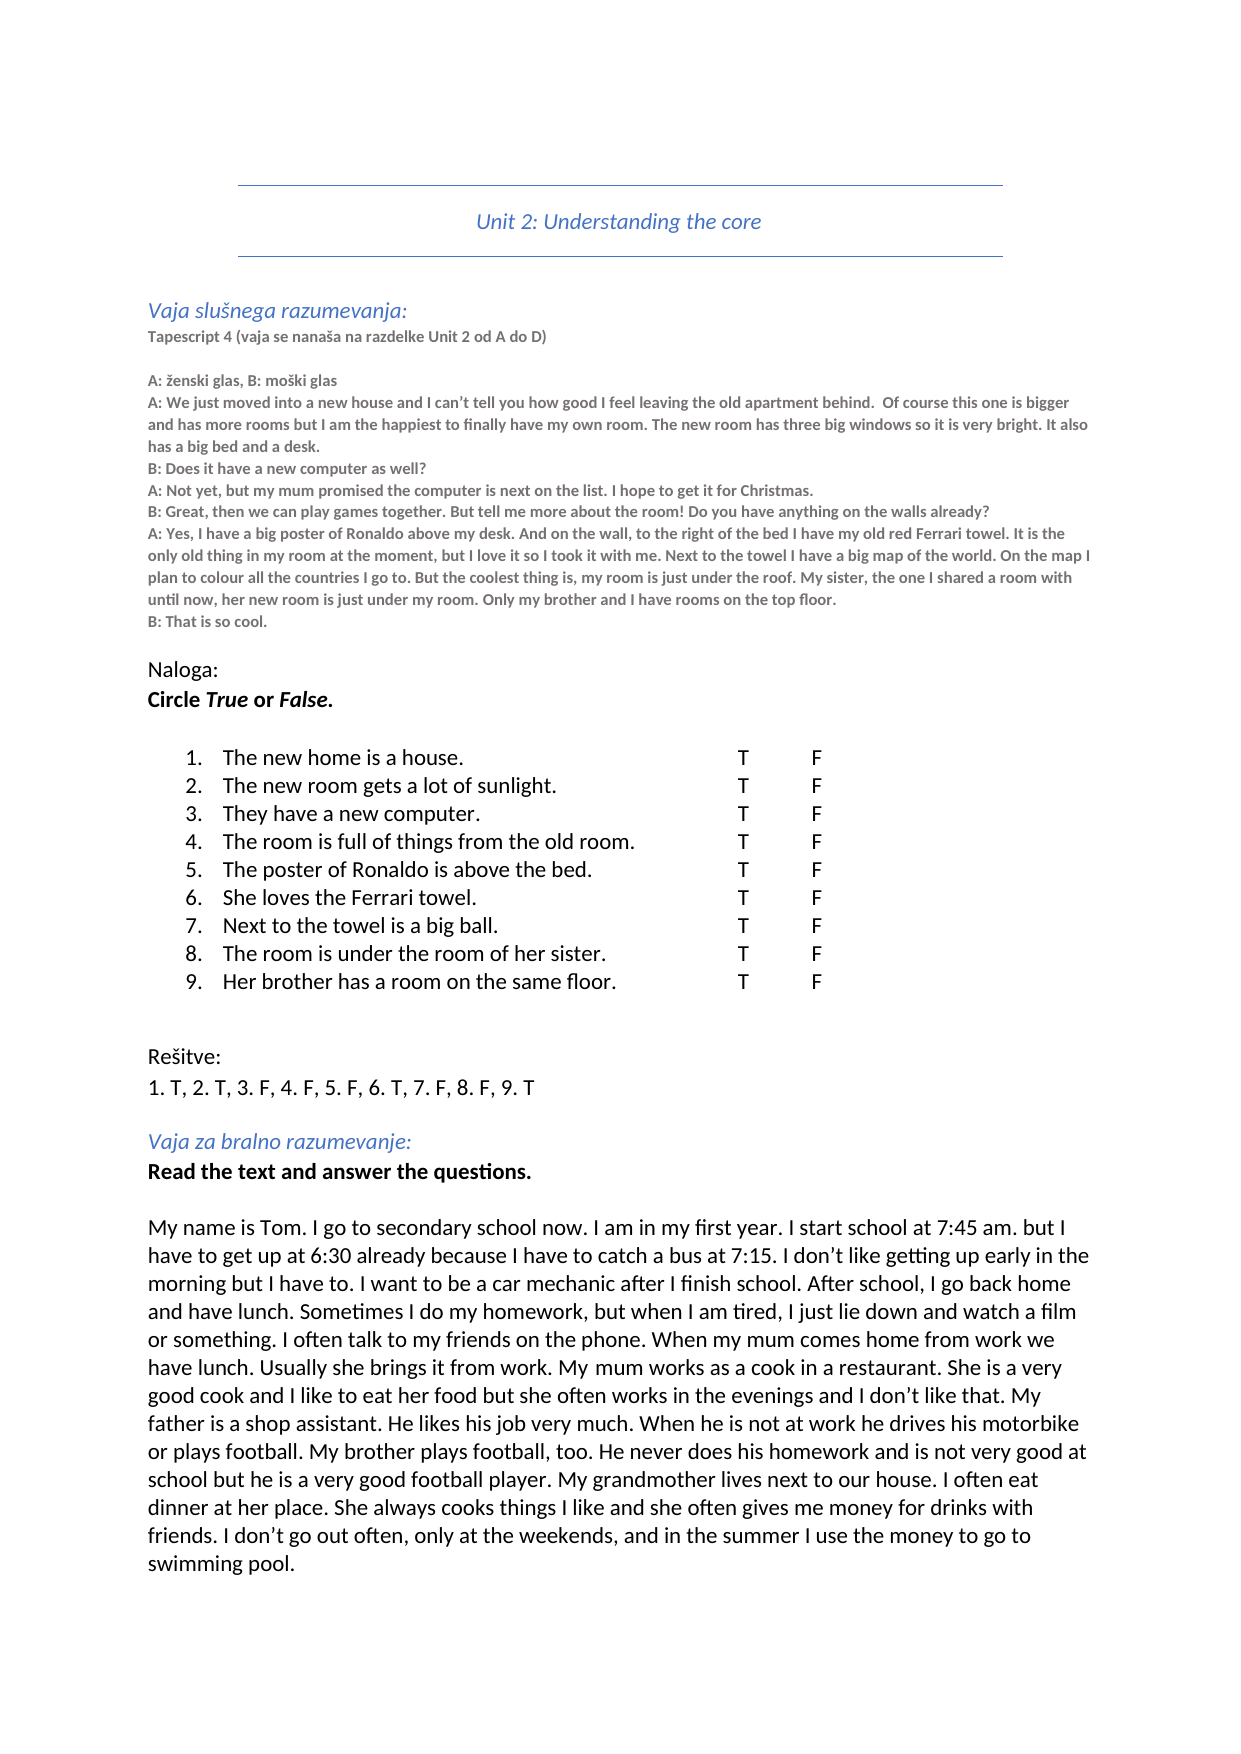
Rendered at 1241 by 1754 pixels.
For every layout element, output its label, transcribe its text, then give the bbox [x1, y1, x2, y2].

text A: Yes, I have a big poster of Ronaldo above my desk. And on the wall, to the right of the bed I have my old red Ferrari towel. It is the only old thing in my room at the moment, but I love it so I took it with me. Next to the towel I have a big map of the world. On the map I plan to colour all the countries I go to. But the coolest thing is, my room is just under the roof. My sister, the one I shared a room with until now, her new room is just under my room. Only my brother and I have rooms on the top floor. [148, 524, 1093, 609]
list The new room gets a lot of sunlight. T F [185, 771, 1093, 799]
text 1. T, 2. T, 3. F, 4. F, 5. F, 6. T, 7. F, 8. F, 9. T [148, 1073, 1093, 1101]
list The new home is a house. T F [185, 743, 1093, 771]
text Read the text and answer the questions. [148, 1157, 1093, 1185]
text Tapescript 4 (vaja se nanaša na razdelke Unit 2 od A do D) [148, 327, 1093, 347]
list The poster of Ronaldo is above the bed. T F [185, 855, 1093, 883]
text A: We just moved into a new house and I can’t tell you how good I feel leaving the old apartment behind. Of course this one is bigger and has more rooms but I am the happiest to finally have my own room. The new room has three big windows so it is very bright. It also has a big bed and a desk. [148, 392, 1093, 456]
text Vaja slušnega razumevanja: [148, 297, 1093, 324]
text B: That is so cool. [148, 611, 1093, 631]
text A: ženski glas, B: moški glas [148, 371, 1093, 391]
text Vaja za bralno razumevanje: [148, 1127, 1093, 1155]
text Unit 2: Understanding the core [238, 186, 1003, 256]
text Rešitve: [148, 1042, 1093, 1070]
text A: Not yet, but my mum promised the computer is next on the list. I hope to get it for Christmas. [148, 480, 1093, 500]
text My name is Tom. I go to secondary school now. I am in my first year. I start school at 7:45 am. but I have to get up at 6:30 already because I have to catch a bus at 7:15. I don’t like getting up early in the morning but I have to. I want to be a car mechanic after I finish school. After school, I go back home and have lunch. Sometimes I do my homework, but when I am tired, I just lie down and watch a film or something. I often talk to my friends on the phone. When my mum comes home from work we have lunch. Usually she brings it from work. My mum works as a cook in a restaurant. She is a very good cook and I like to eat her food but she often works in the evenings and I don’t like that. My father is a shop assistant. He likes his job very much. When he is not at work he drives his motorbike or plays football. My brother plays football, too. He never does his homework and is not very good at school but he is a very good football player. My grandmother lives next to our house. I often eat dinner at her place. She always cooks things I like and she often gives me money for drinks with friends. I don’t go out often, only at the weekends, and in the summer I use the money to go to swimming pool. [148, 1213, 1093, 1577]
list The room is full of things from the old room. T F [185, 827, 1093, 855]
list Next to the towel is a big ball. T F [185, 911, 1093, 939]
text Circle True or False. [148, 685, 1093, 713]
text B: Great, then we can play games together. But tell me more about the room! Do you have anything on the walls already? [148, 502, 1093, 522]
list She loves the Ferrari towel. T F [185, 883, 1093, 911]
text Naloga: [148, 655, 1093, 683]
text B: Does it have a new computer as well? [148, 458, 1093, 478]
list They have a new computer. T F [185, 799, 1093, 827]
list Her brother has a room on the same floor. T F [185, 967, 1093, 996]
list The room is under the room of her sister. T F [185, 939, 1093, 967]
